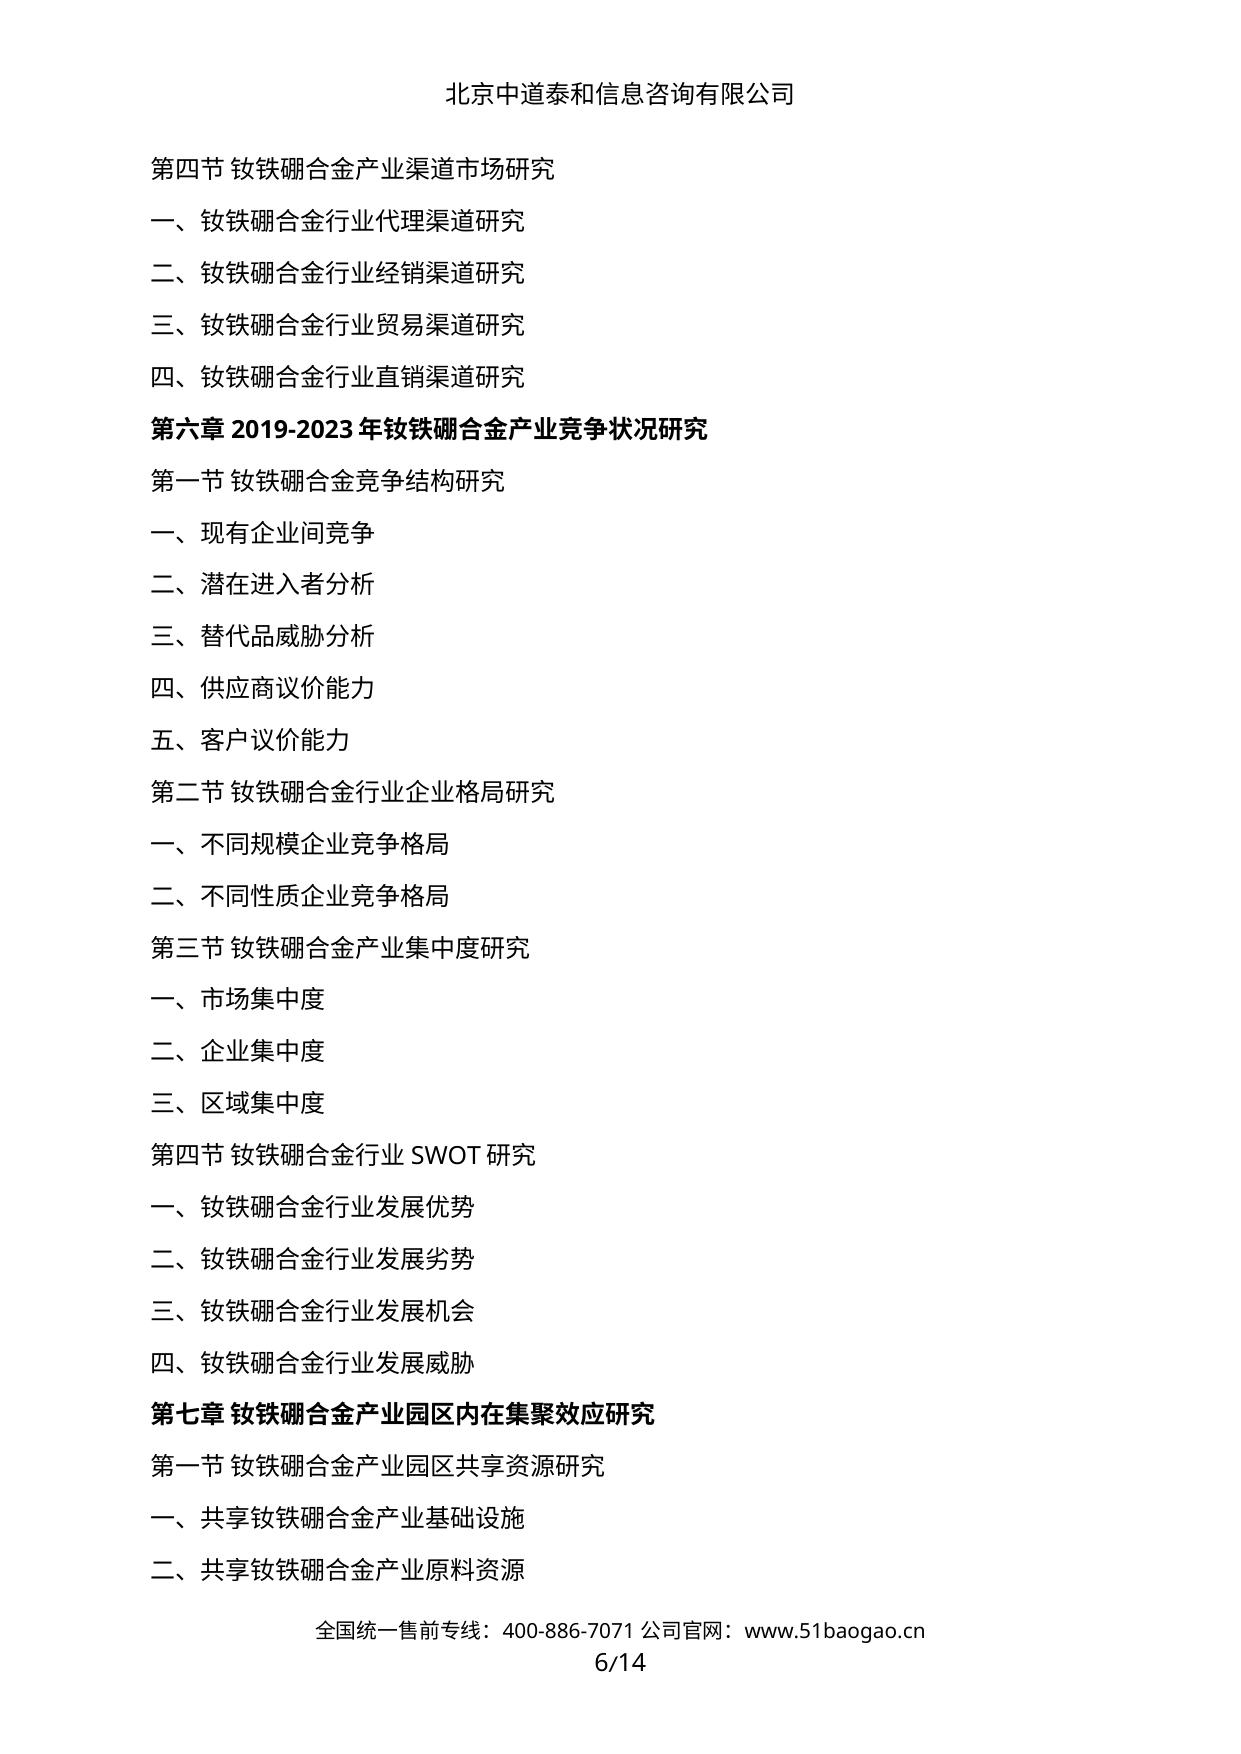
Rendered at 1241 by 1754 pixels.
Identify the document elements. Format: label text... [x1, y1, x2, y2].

text 五、客户议价能力 [150, 721, 1090, 757]
text 四、钕铁硼合金行业发展威胁 [150, 1343, 1090, 1379]
text 三、钕铁硼合金行业发展机会 [150, 1291, 1090, 1327]
text 第四节 钕铁硼合金产业渠道市场研究 [150, 150, 1090, 186]
text 三、区域集中度 [150, 1084, 1090, 1120]
text 三、替代品威胁分析 [150, 617, 1090, 653]
text 三、钕铁硼合金行业贸易渠道研究 [150, 306, 1090, 342]
text 第四节 钕铁硼合金行业SWOT研究 [150, 1136, 1090, 1172]
text 四、钕铁硼合金行业直销渠道研究 [150, 357, 1090, 394]
text 第六章 2019-2023年钕铁硼合金产业竞争状况研究 [150, 409, 1090, 446]
text 二、不同性质企业竞争格局 [150, 876, 1090, 912]
text 一、共享钕铁硼合金产业基础设施 [150, 1499, 1090, 1535]
text 一、钕铁硼合金行业发展优势 [150, 1187, 1090, 1224]
text 二、企业集中度 [150, 1032, 1090, 1068]
text 一、市场集中度 [150, 980, 1090, 1016]
text 一、钕铁硼合金行业代理渠道研究 [150, 202, 1090, 238]
text 第三节 钕铁硼合金产业集中度研究 [150, 928, 1090, 964]
text 二、钕铁硼合金行业经销渠道研究 [150, 254, 1090, 290]
text 第一节 钕铁硼合金产业园区共享资源研究 [150, 1447, 1090, 1483]
text 第七章 钕铁硼合金产业园区内在集聚效应研究 [150, 1395, 1090, 1431]
text 二、共享钕铁硼合金产业原料资源 [150, 1551, 1090, 1587]
text 四、供应商议价能力 [150, 669, 1090, 705]
text 二、潜在进入者分析 [150, 565, 1090, 601]
text 一、不同规模企业竞争格局 [150, 824, 1090, 861]
text 第一节 钕铁硼合金竞争结构研究 [150, 461, 1090, 497]
text 第二节 钕铁硼合金行业企业格局研究 [150, 772, 1090, 809]
text 一、现有企业间竞争 [150, 513, 1090, 549]
text 二、钕铁硼合金行业发展劣势 [150, 1239, 1090, 1276]
